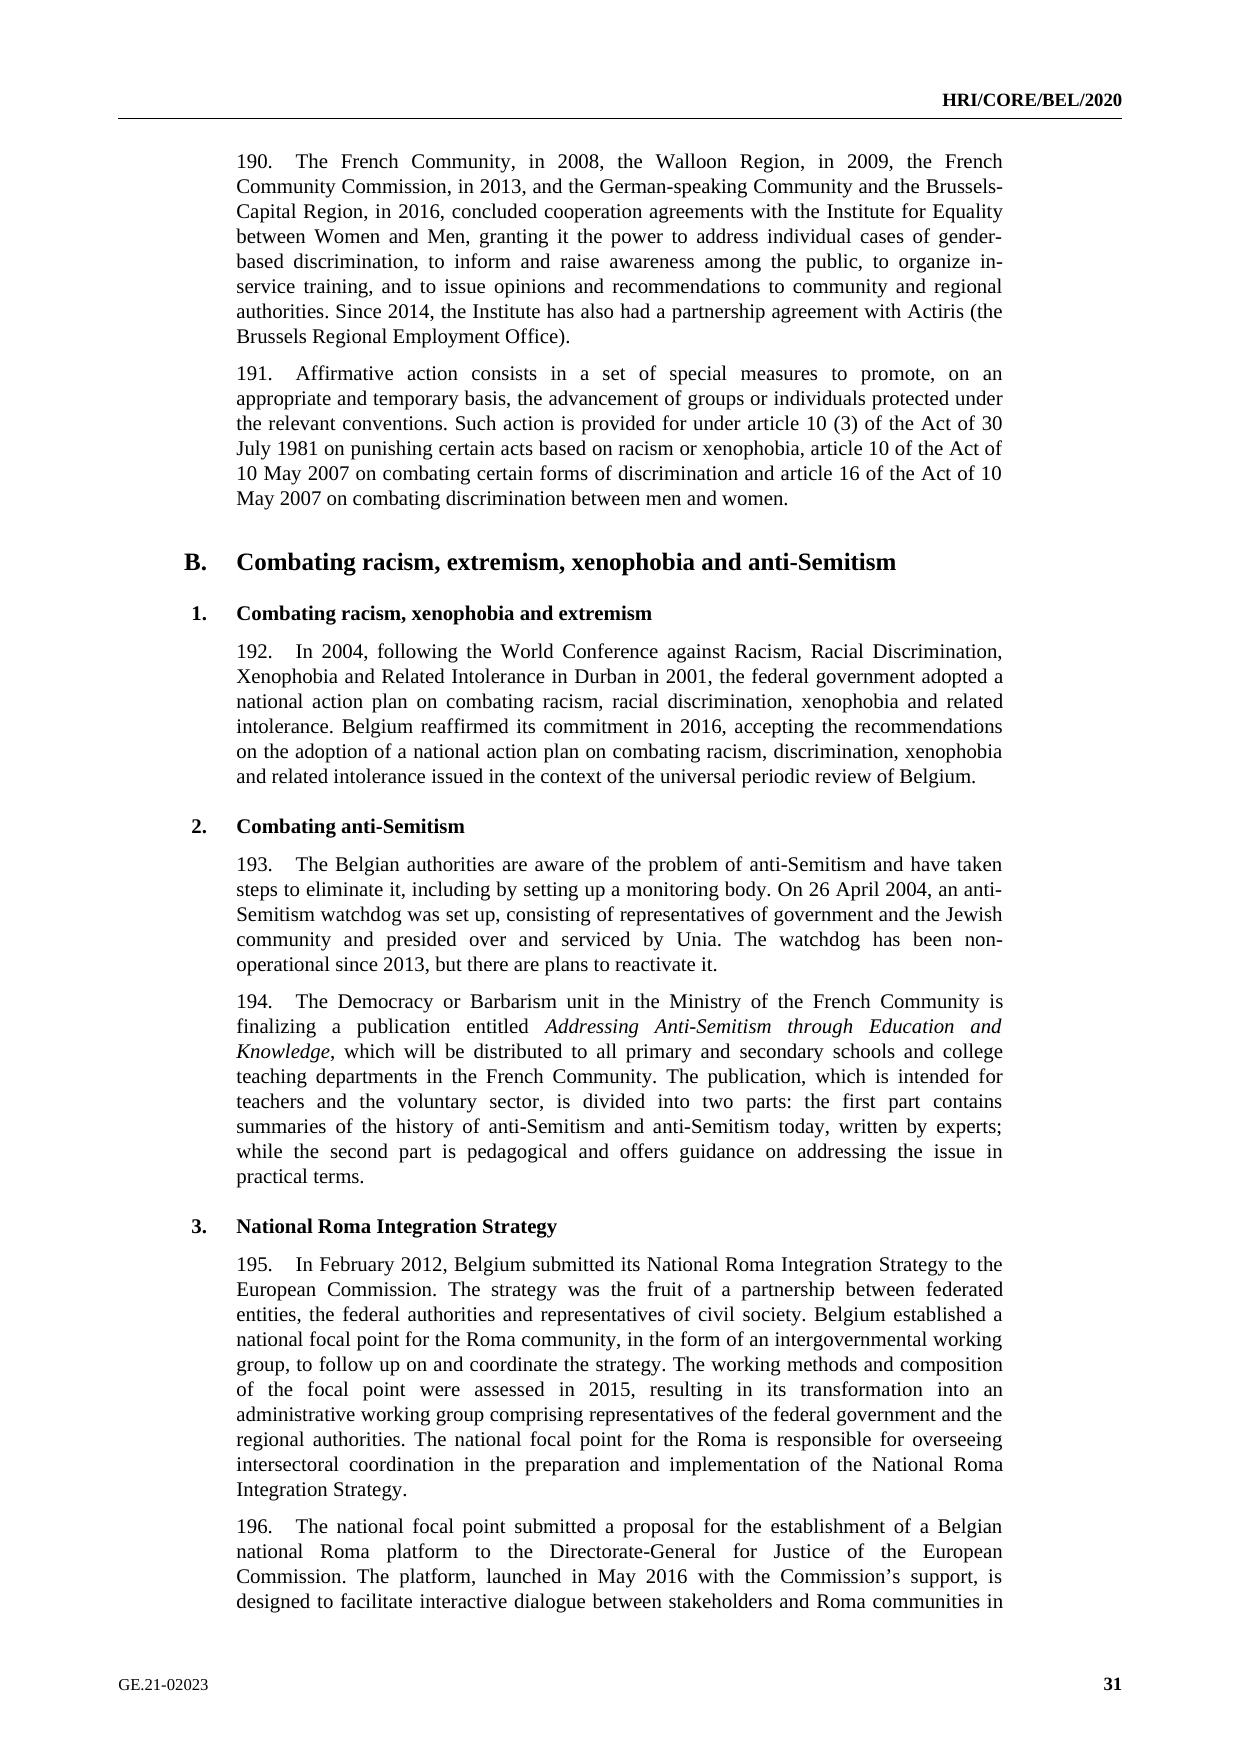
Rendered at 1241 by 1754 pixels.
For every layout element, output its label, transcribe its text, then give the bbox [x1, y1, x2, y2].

text 2. Combating anti-Semitism [118, 813, 1004, 838]
text 194. The Democracy or Barbarism unit in the Ministry of the French Community is finalizing a publication entitled Addressing Anti-Semitism through Education and Knowledge, which will be distributed to all primary and secondary schools and college teaching departments in the French Community. The publication, which is intended for teachers and the voluntary sector, is divided into two parts: the first part contains summaries of the history of anti-Semitism and anti-Semitism today, written by experts; while the second part is pedagogical and offers guidance on addressing the issue in practical terms. [236, 988, 1004, 1188]
text 191. Affirmative action consists in a set of special measures to promote, on an appropriate and temporary basis, the advancement of groups or individuals protected under the relevant conventions. Such action is provided for under article 10 (3) of the Act of 30 July 1981 on punishing certain acts based on racism or xenophobia, article 10 of the Act of 10 May 2007 on combating certain forms of discrimination and article 16 of the Act of 10 May 2007 on combating discrimination between men and women. [236, 360, 1004, 510]
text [236, 1513, 1004, 1613]
text 192. In 2004, following the World Conference against Racism, Racial Discrimination, Xenophobia and Related Intolerance in Durban in 2001, the federal government adopted a national action plan on combating racism, racial discrimination, xenophobia and related intolerance. Belgium reaffirmed its commitment in 2016, accepting the recommendations on the adoption of a national action plan on combating racism, discrimination, xenophobia and related intolerance issued in the context of the universal periodic review of Belgium. [236, 638, 1004, 788]
text B. Combating racism, extremism, xenophobia and anti-Semitism [118, 548, 1004, 576]
text 195. In February 2012, Belgium submitted its National Roma Integration Strategy to the European Commission. The strategy was the fruit of a partnership between federated entities, the federal authorities and representatives of civil society. Belgium established a national focal point for the Roma community, in the form of an intergovernmental working group, to follow up on and coordinate the strategy. The working methods and composition of the focal point were assessed in 2015, resulting in its transformation into an administrative working group comprising representatives of the federal government and the regional authorities. The national focal point for the Roma is responsible for overseeing intersectoral coordination in the preparation and implementation of the National Roma Integration Strategy. [236, 1251, 1004, 1501]
text 193. The Belgian authorities are aware of the problem of anti-Semitism and have taken steps to eliminate it, including by setting up a monitoring body. On 26 April 2004, an anti-Semitism watchdog was set up, consisting of representatives of government and the Jewish community and presided over and serviced by Unia. The watchdog has been non-operational since 2013, but there are plans to reactivate it. [236, 851, 1004, 976]
text 3. National Roma Integration Strategy [118, 1213, 1004, 1238]
text 1. Combating racism, xenophobia and extremism [118, 601, 1004, 626]
text 190. The French Community, in 2008, the Walloon Region, in 2009, the French Community Commission, in 2013, and the German-speaking Community and the Brussels-Capital Region, in 2016, concluded cooperation agreements with the Institute for Equality between Women and Men, granting it the power to address individual cases of gender-based discrimination, to inform and raise awareness among the public, to organize in-service training, and to issue opinions and recommendations to community and regional authorities. Since 2014, the Institute has also had a partnership agreement with Actiris (the Brussels Regional Employment Office). [236, 148, 1004, 348]
